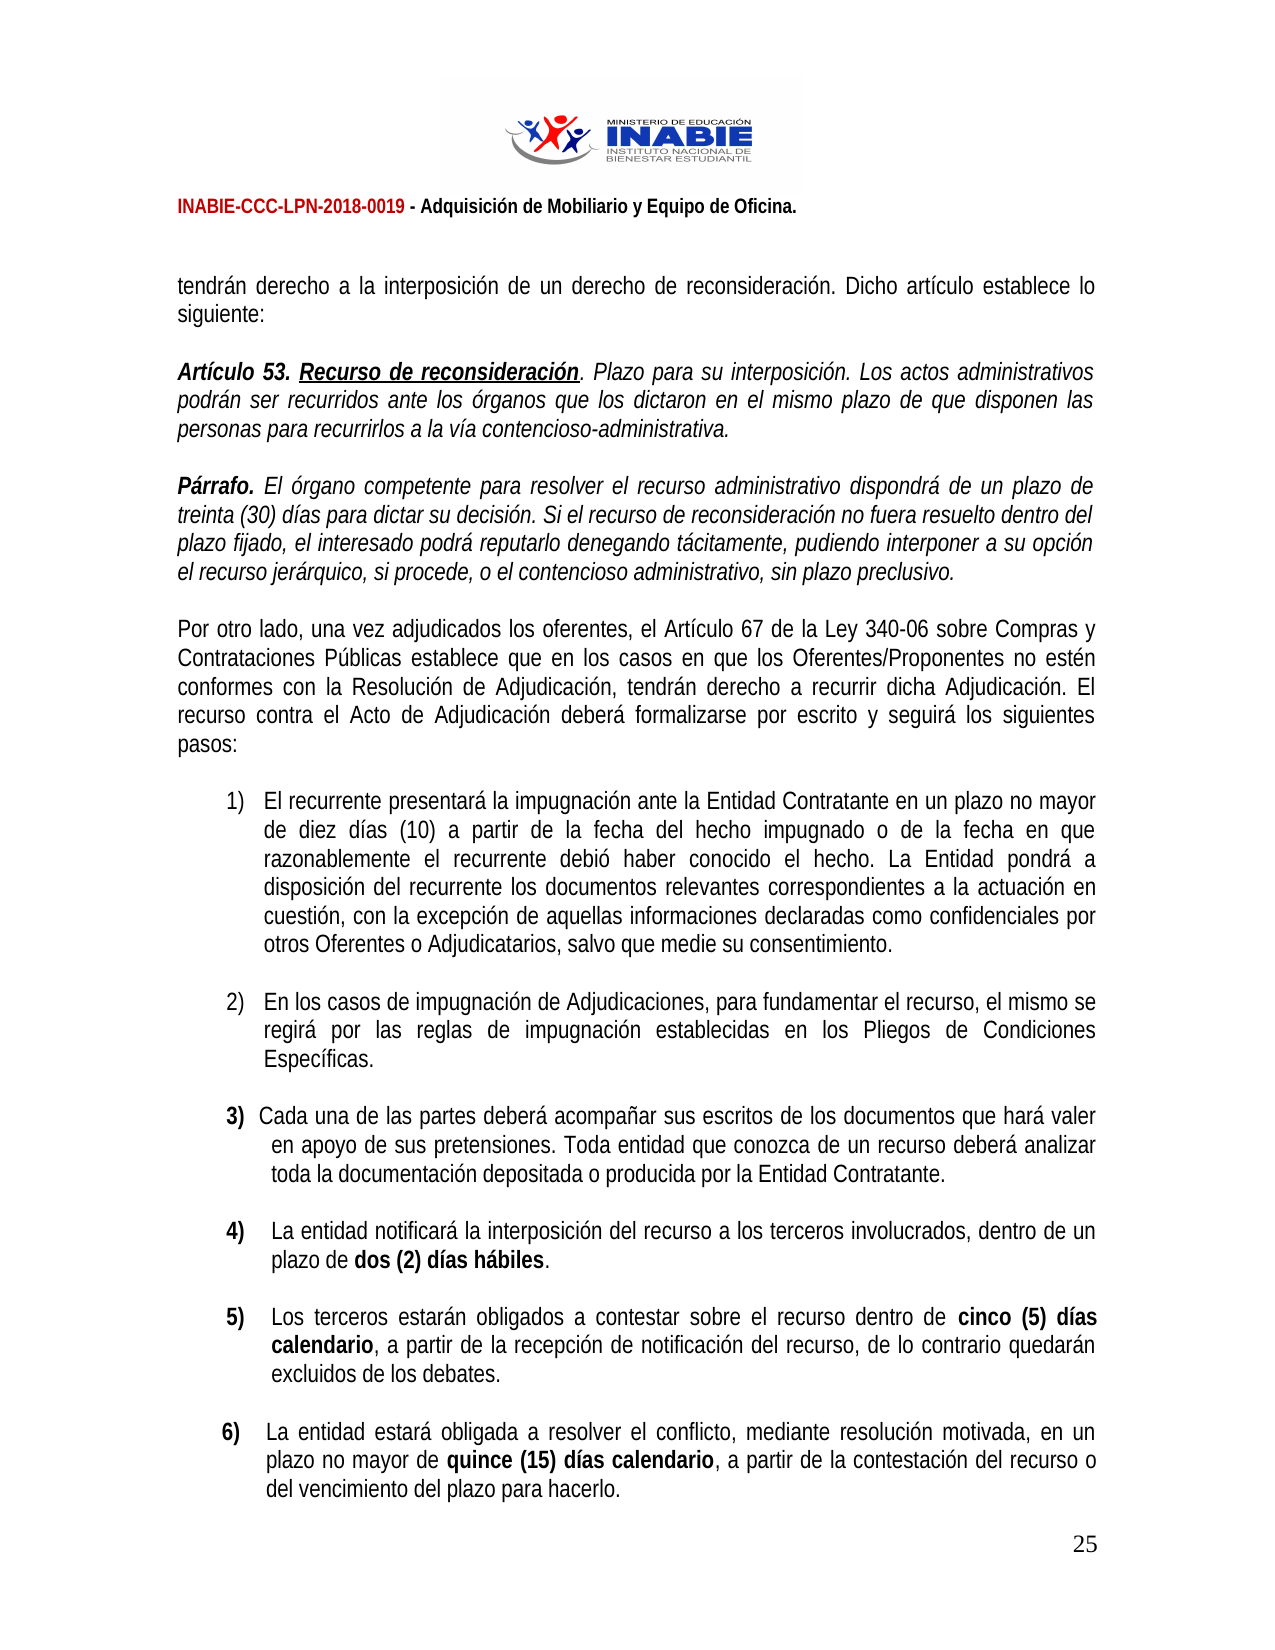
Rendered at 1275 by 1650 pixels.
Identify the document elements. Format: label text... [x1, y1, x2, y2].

picture [438, 75, 805, 194]
text Artículo 53. Recurso de reconsideración. Plazo para su interposición. Los actos administrativos podrán ser recurridos ante los órganos que los dictaron en el mismo plazo de que disponen las personas para recurrirlos a la vía contencioso-administrativa. [177, 357, 1098, 442]
text Párrafo. El órgano competente para resolver el recurso administrativo dispondrá de un plazo de treinta (30) días para dictar su decisión. Si el recurso de reconsideración no fuera resuelto dentro del plazo fijado, el interesado podrá reputarlo denegando tácitamente, pudiendo interponer a su opción el recurso jerárquico, si procede, o el contencioso administrativo, sin plazo preclusivo. [177, 471, 1098, 586]
text 4) La entidad notificará la interposición del recurso a los terceros involucrados, dentro de un plazo de dos (2) días hábiles. [226, 1216, 1098, 1273]
text Por otro lado, una vez adjudicados los oferentes, el Artículo 67 de la Ley 340-06 sobre Compras y Contrataciones Públicas establece que en los casos en que los Oferentes/Proponentes no estén conformes con la Resolución de Adjudicación, tendrán derecho a recurrir dicha Adjudicación. El recurso contra el Acto de Adjudicación deberá formalizarse por escrito y seguirá los siguientes pasos: [177, 614, 1098, 758]
list La entidad estará obligada a resolver el conflicto, mediante resolución motivada, en un plazo no mayor de quince (15) días calendario, a partir de la contestación del recurso o del vencimiento del plazo para hacerlo. [222, 1416, 1098, 1502]
list El recurrente presentará la impugnación ante la Entidad Contratante en un plazo no mayor de diez días (10) a partir de la fecha del hecho impugnado o de la fecha en que razonablemente el recurrente debió haber conocido el hecho. La Entidad pondrá a disposición del recurrente los documentos relevantes correspondientes a la actuación en cuestión, con la excepción de aquellas informaciones declaradas como confidenciales por otros Oferentes o Adjudicatarios, salvo que medie su consentimiento. [226, 786, 1098, 958]
list En los casos de impugnación de Adjudicaciones, para fundamentar el recurso, el mismo se regirá por las reglas de impugnación establecidas en los Pliegos de Condiciones Específicas. [226, 987, 1098, 1073]
text 5) Los terceros estarán obligados a contestar sobre el recurso dentro de cinco (5) días calendario, a partir de la recepción de notificación del recurso, de lo contrario quedarán excluidos de los debates. [226, 1302, 1098, 1388]
text 3) Cada una de las partes deberá acompañar sus escritos de los documentos que hará valer en apoyo de sus pretensiones. Toda entidad que conozca de un recurso deberá analizar toda la documentación depositada o producida por la Entidad Contratante. [226, 1101, 1098, 1187]
